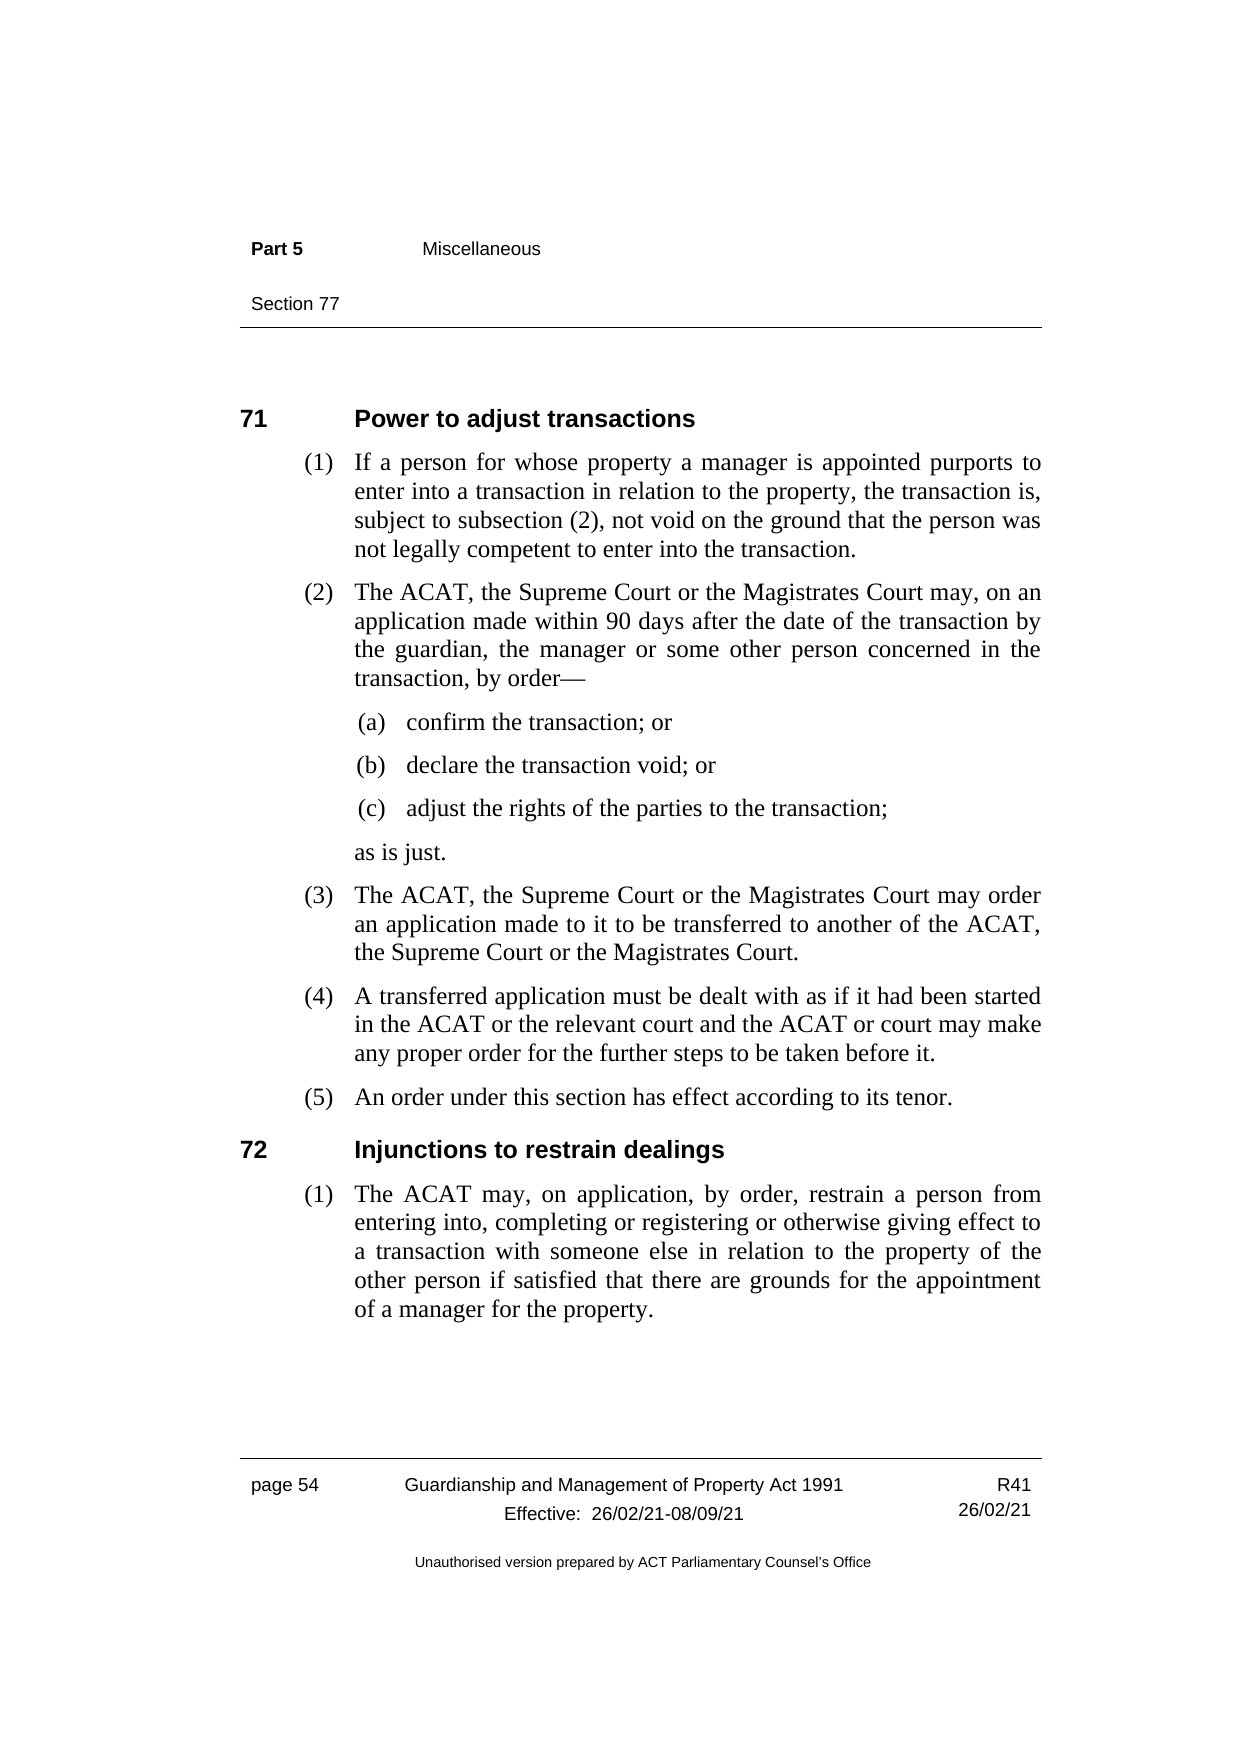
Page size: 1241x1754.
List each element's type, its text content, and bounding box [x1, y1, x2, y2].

text 71 Power to adjust transactions [239, 404, 1042, 433]
text (5) An order under this section has effect according to its tenor. [239, 1082, 1042, 1110]
text (4) A transferred application must be dealt with as if it had been started in the ACAT or the relevant court and the ACAT or court may make any proper order for the further steps to be taken before it. [239, 981, 1042, 1067]
text as is just. [354, 837, 1042, 865]
text (b) declare the transaction void; or [239, 750, 1042, 779]
text (1) The ACAT may, on application, by order, restrain a person from entering into, completing or registering or otherwise giving effect to a transaction with someone else in relation to the property of the other person if satisfied that there are grounds for the appointment of a manager for the property. [239, 1179, 1042, 1322]
text 72 Injunctions to restrain dealings [239, 1135, 1042, 1164]
text (2) The ACAT, the Supreme Court or the may, on an application made within 90 days after the date of the transaction by the guardian, the manager or some other person concerned in the transaction, by order— [239, 577, 1042, 692]
text (c) adjust the rights of the parties to the transaction; [239, 793, 1042, 822]
text (1) If a person for whose property a manager is appointed purports to enter into a transaction in relation to the property, the transaction is, subject to subsection (2), not void on the ground that the person was not legally competent to enter into the transaction. [239, 447, 1042, 562]
text (3) The ACAT, the Supreme Court or the may order an application made to it to be transferred to another of the ACAT, the Supreme Court or the . [239, 880, 1042, 966]
text (a) confirm the transaction; or [239, 707, 1042, 735]
